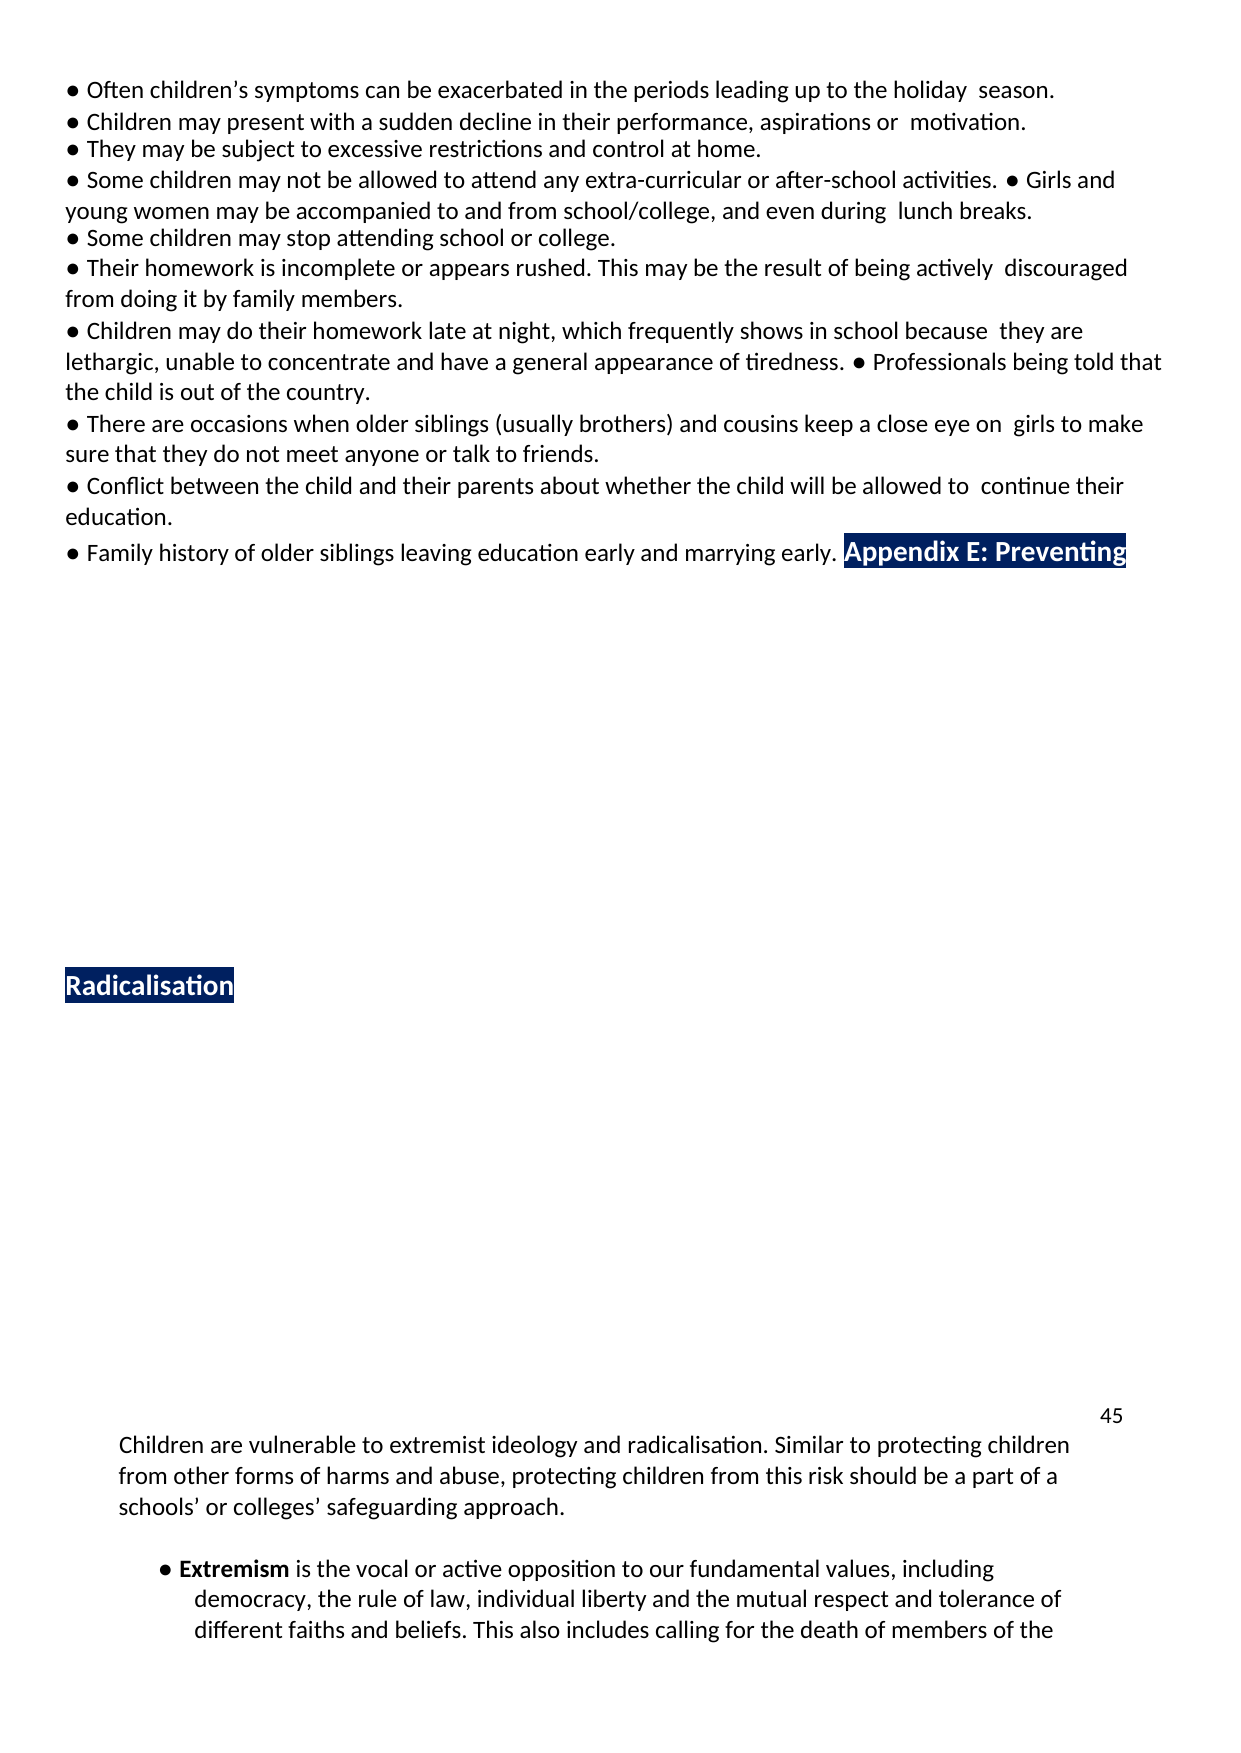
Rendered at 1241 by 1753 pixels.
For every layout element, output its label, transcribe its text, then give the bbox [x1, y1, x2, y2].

text ● There are occasions when older siblings (usually brothers) and cousins keep a close eye on girls to make sure that they do not meet anyone or talk to friends. [65, 408, 1173, 469]
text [158, 1553, 1067, 1645]
text ● Children may present with a sudden decline in their performance, aspirations or motivation. [65, 106, 1173, 137]
text Children are vulnerable to extremist ideology and radicalisation. Similar to protecting children from other forms of harms and abuse, protecting children from this risk should be a part of a schools’ or colleges’ safeguarding approach. [118, 1429, 1076, 1521]
text 45 [65, 1401, 1123, 1429]
text ● Often children’s symptoms can be exacerbated in the periods leading up to the holiday season. [65, 74, 1173, 105]
text ● They may be subject to excessive restrictions and control at home. [65, 138, 1173, 163]
text ● Some children may stop attending school or college. [65, 226, 1173, 251]
text ● Some children may not be allowed to attend any extra-curricular or after-school activities. ● Girls and young women may be accompanied to and from school/college, and even during lunch breaks. [65, 164, 1173, 225]
text ● Conflict between the child and their parents about whether the child will be allowed to continue their education. [65, 471, 1173, 532]
text ● Children may do their homework late at night, which frequently shows in school because they are lethargic, unable to concentrate and have a general appearance of tiredness. ● Professionals being told that the child is out of the country. [65, 315, 1173, 407]
text ● Family history of older siblings leaving education early and marrying early. Appendix E: Preventing Radicalisation [65, 533, 1173, 1003]
text ● Their homework is incomplete or appears rushed. This may be the result of being actively discouraged from doing it by family members. [65, 253, 1173, 314]
